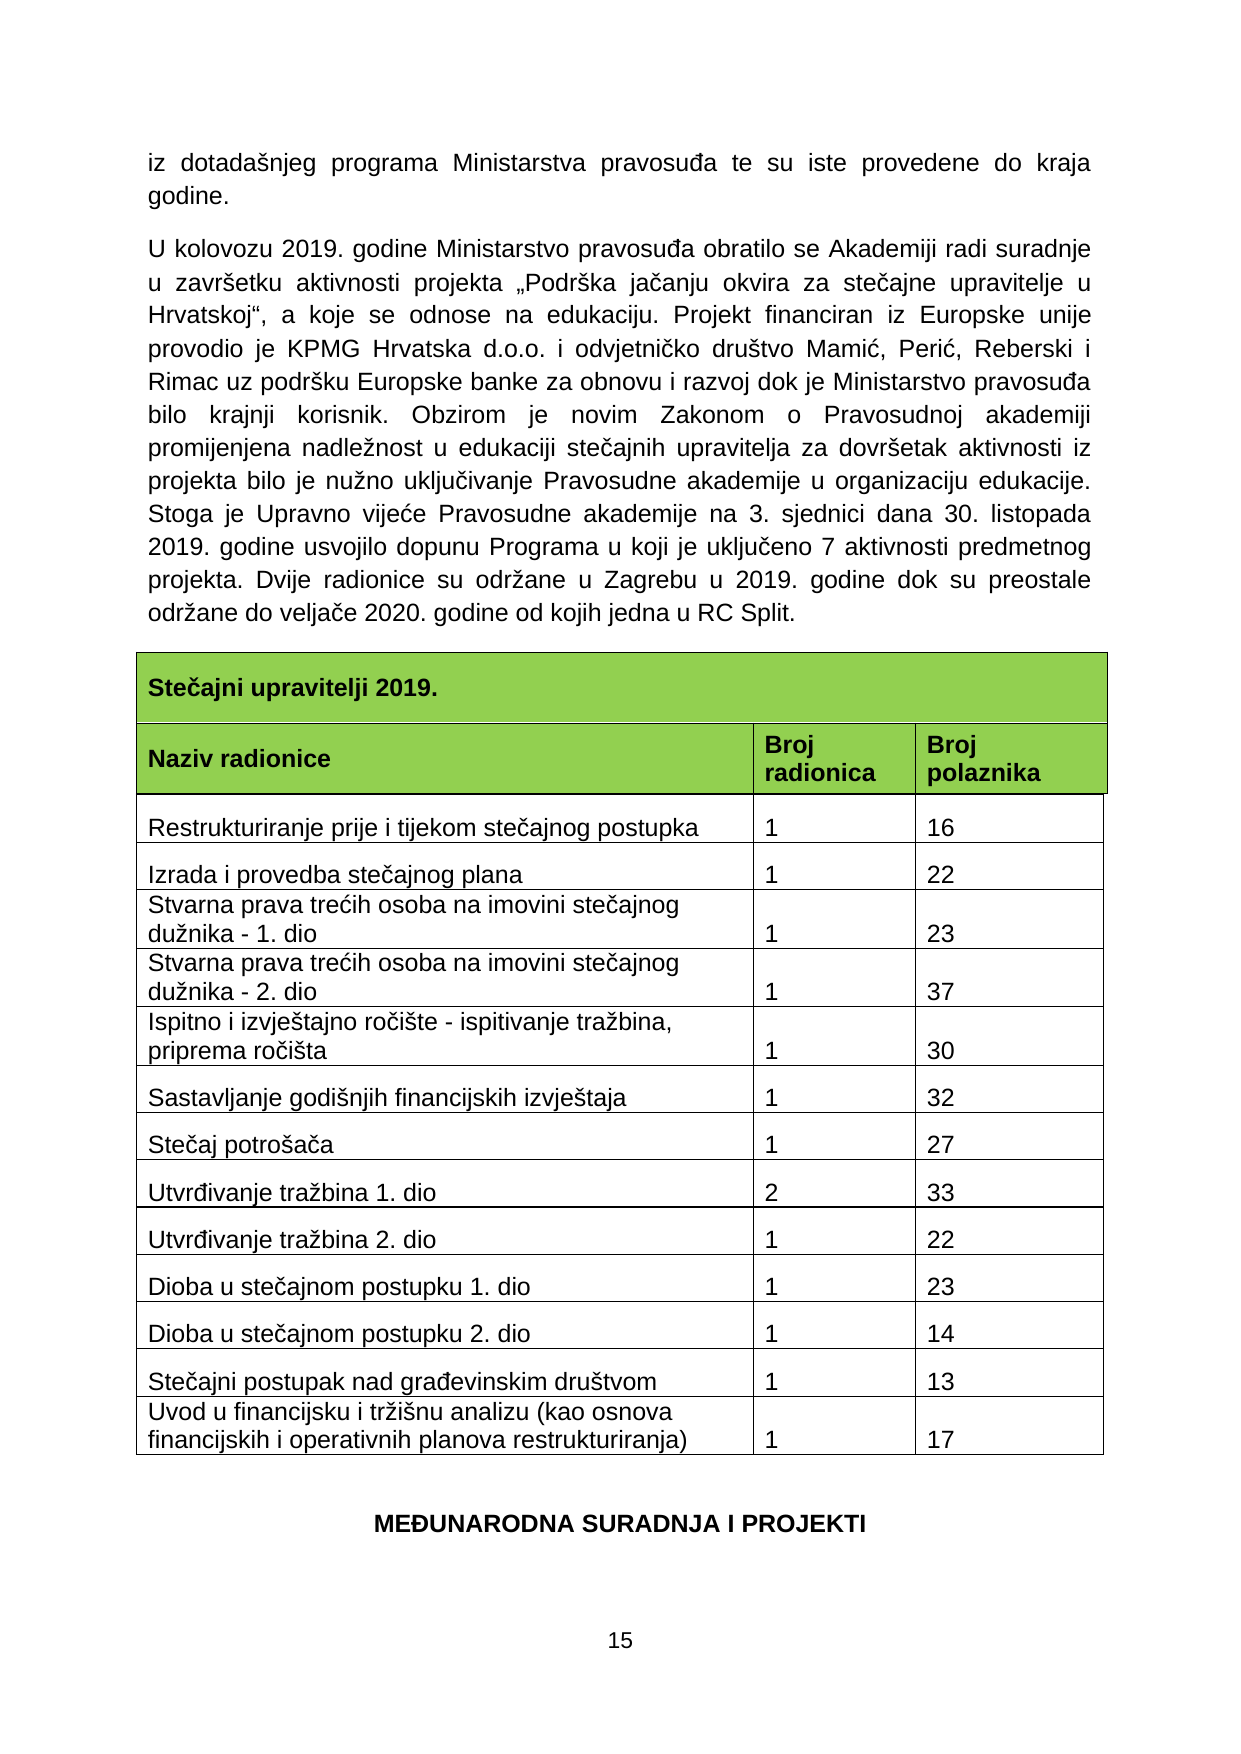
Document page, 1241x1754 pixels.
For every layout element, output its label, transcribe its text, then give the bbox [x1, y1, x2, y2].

table_cell 30 [916, 1007, 1103, 1064]
table_cell Sastavljanje godišnjih financijskih izvještaja [137, 1066, 753, 1112]
table_cell 1 [754, 1066, 915, 1112]
table_cell 14 [916, 1302, 1103, 1348]
table_cell 23 [916, 1255, 1103, 1301]
table_cell Naziv radionice [137, 724, 753, 793]
table_cell Broj polaznika [916, 724, 1107, 793]
table_cell 2 [754, 1160, 915, 1206]
table_cell 1 [754, 1349, 915, 1396]
table_cell 32 [916, 1066, 1103, 1112]
table_cell 23 [916, 890, 1103, 947]
table_header Restrukturiranje prije i tijekom stečajnog postupka [137, 795, 753, 842]
table_cell 1 [754, 1007, 915, 1064]
table_cell 1 [754, 1113, 915, 1159]
table_cell 27 [916, 1113, 1103, 1159]
table_cell Uvod u financijsku i tržišnu analizu (kao osnova financijskih i operativnih planova restrukturiranja) [137, 1397, 753, 1454]
table_cell Dioba u stečajnom postupku 1. dio [137, 1255, 753, 1301]
table_cell Ispitno i izvještajno ročište - ispitivanje tražbina, priprema ročišta [137, 1007, 753, 1064]
table_cell 33 [916, 1160, 1103, 1206]
table_cell Stečajni postupak nad građevinskim društvom [137, 1349, 753, 1396]
table_cell 1 [754, 1302, 915, 1348]
table_cell Utvrđivanje tražbina 2. dio [137, 1208, 753, 1254]
table_cell 22 [916, 843, 1103, 889]
table_cell 1 [754, 949, 915, 1006]
table_cell 37 [916, 949, 1103, 1006]
table_cell 1 [754, 1208, 915, 1254]
table_cell 1 [754, 1397, 915, 1454]
table_cell 1 [754, 1255, 915, 1301]
table_header 1 [754, 795, 915, 842]
table_cell 1 [754, 890, 915, 947]
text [148, 148, 1093, 209]
table_cell 13 [916, 1349, 1103, 1396]
table_cell 17 [916, 1397, 1103, 1454]
table_cell Stvarna prava trećih osoba na imovini stečajnog dužnika - 1. dio [137, 890, 753, 947]
table_cell Broj radionica [754, 724, 915, 793]
table_cell 1 [754, 843, 915, 889]
table_cell Stvarna prava trećih osoba na imovini stečajnog dužnika - 2. dio [137, 949, 753, 1006]
table_cell Utvrđivanje tražbina 1. dio [137, 1160, 753, 1206]
table_header 16 [916, 795, 1103, 842]
table_cell Stečaj potrošača [137, 1113, 753, 1159]
text MEĐUNARODNA SURADNJA I PROJEKTI [148, 1509, 1093, 1538]
table_cell Dioba u stečajnom postupku 2. dio [137, 1302, 753, 1348]
table_header Stečajni upravitelji 2019. [137, 653, 1107, 722]
table_cell 22 [916, 1208, 1103, 1254]
text U kolovozu 2019. godine Ministarstvo pravosuđa obratilo se Akademiji radi suradnje u završetku aktivnosti projekta „Podrška jačanju okvira za stečajne upravitelje u Hrvatskoj“, a koje se odnose na edukaciju. Projekt financiran iz Europske unije provodio je KPMG Hrvatska d.o.o. i odvjetničko društvo Mamić, Perić, Reberski i Rimac uz podršku Europske banke za obnovu i razvoj dok je Ministarstvo pravosuđa bilo krajnji korisnik. Obzirom je novim Zakonom o Pravosudnoj akademiji promijenjena nadležnost u edukaciji stečajnih upravitelja za dovršetak aktivnosti iz projekta bilo je nužno uključivanje Pravosudne akademije u organizaciju edukacije. Stoga je Upravno vijeće Pravosudne akademije na 3. sjednici dana 30. listopada 2019. godine usvojilo dopunu Programa u koji je uključeno 7 aktivnosti predmetnog projekta. Dvije radionice su održane u Zagrebu u 2019. godine dok su preostale održane do veljače 2020. godine od kojih jedna u RC Split. [148, 234, 1093, 626]
table_cell Izrada i provedba stečajnog plana [137, 843, 753, 889]
